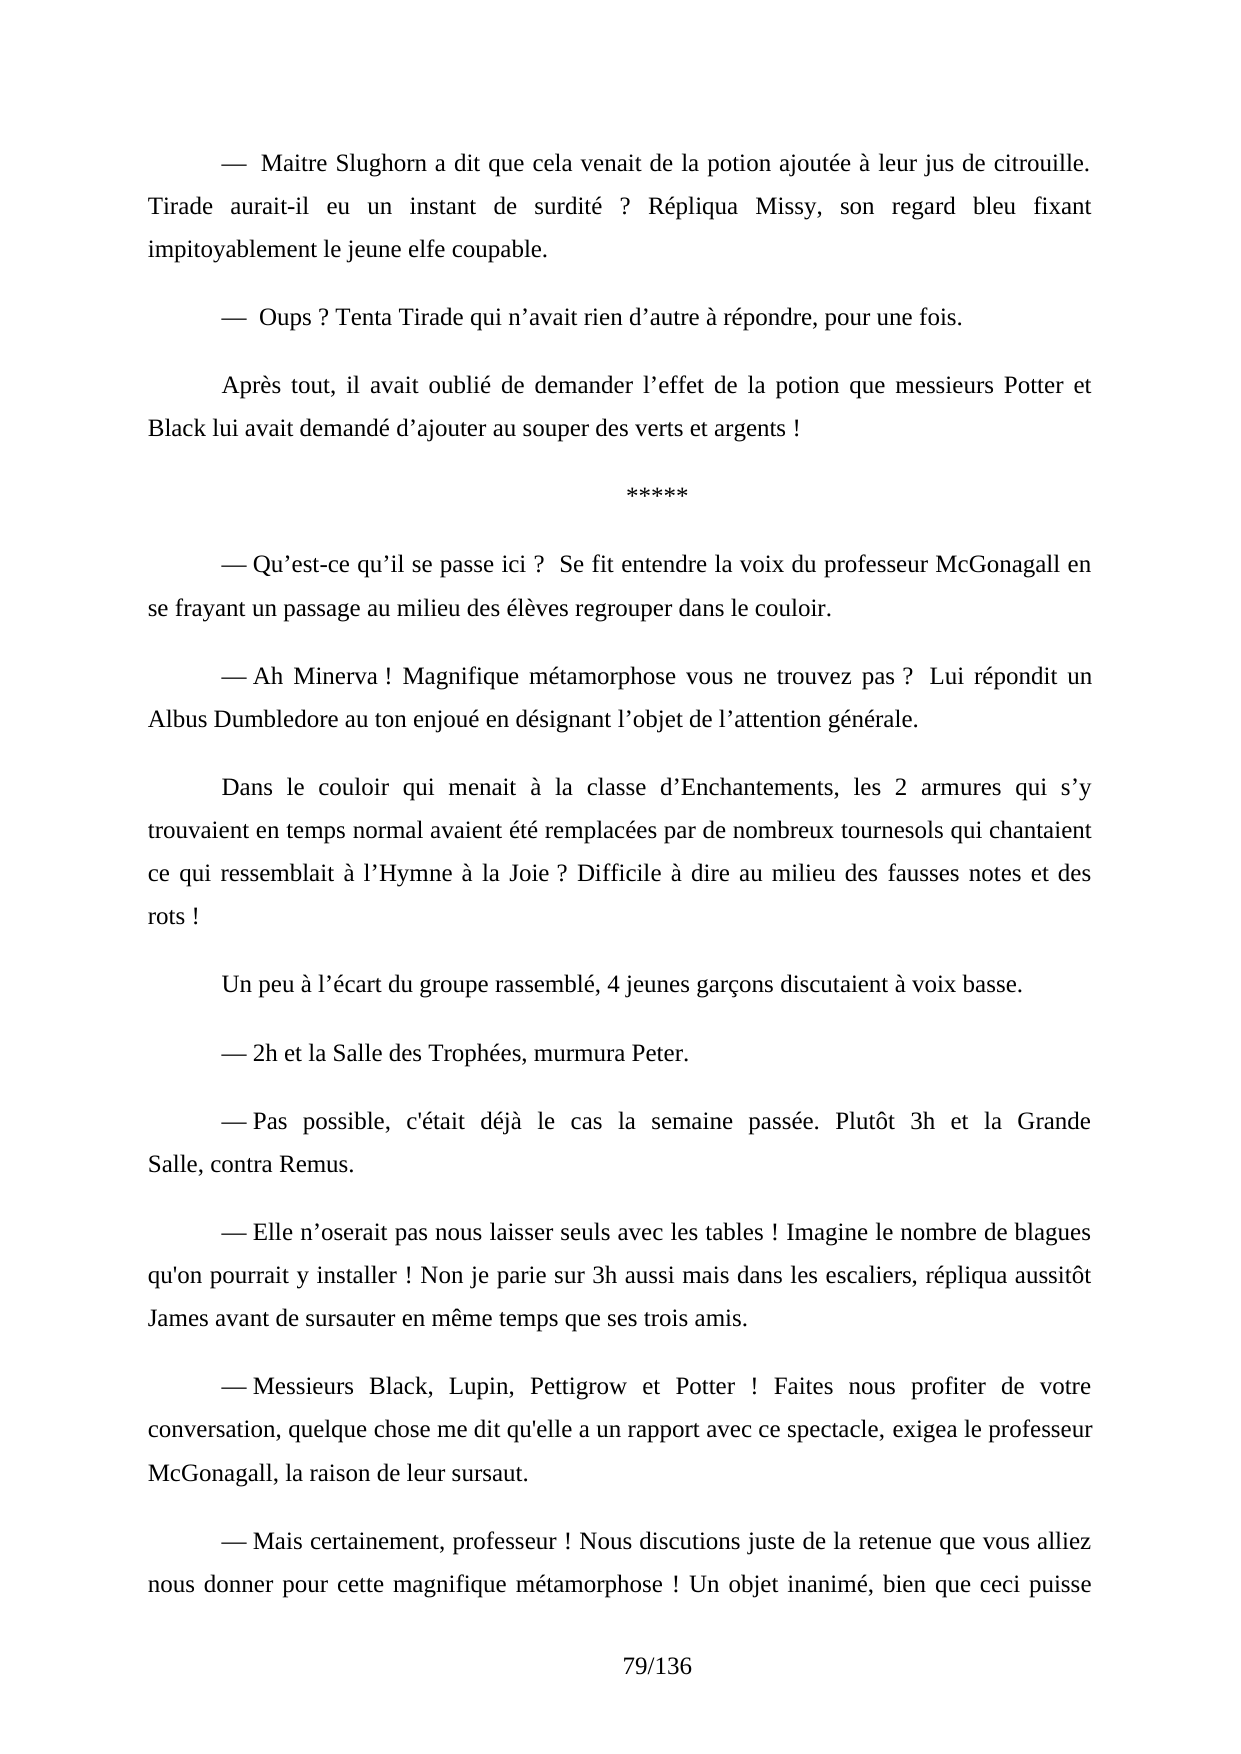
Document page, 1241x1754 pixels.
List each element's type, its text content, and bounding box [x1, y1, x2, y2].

text Après tout, il avait oublié de demander l’effet de la potion que messieurs Potter et Black lui avait demandé d’ajouter au souper des verts et argents ! [148, 370, 1093, 442]
text — Pas possible, c'était déjà le cas la semaine passée. Plutôt 3h et la Grande Salle, contra Remus. [148, 1106, 1093, 1178]
text Dans le couloir qui menait à la classe d’Enchantements, les 2 armures qui s’y trouvaient en temps normal avaient été remplacées par de nombreux tournesols qui chantaient ce qui ressemblait à l’Hymne à la Joie ? Difficile à dire au milieu des fausses notes et des rots ! [148, 772, 1093, 930]
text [148, 1526, 1093, 1598]
text — Elle n’oserait pas nous laisser seuls avec les tables ! Imagine le nombre de blagues qu'on pourrait y installer ! Non je parie sur 3h aussi mais dans les escaliers, répliqua aussitôt James avant de sursauter en même temps que ses trois amis. [148, 1217, 1093, 1332]
text Un peu à l’écart du groupe rassemblé, 4 jeunes garçons discutaient à voix basse. [148, 969, 1093, 998]
text — 2h et la Salle des Trophées, murmura Peter. [148, 1038, 1093, 1066]
text — Maitre Slughorn a dit que cela venait de la potion ajoutée à leur jus de citrouille. Tirade aurait-il eu un instant de surdité ? Répliqua Missy, son regard bleu fixant impitoyablement le jeune elfe coupable. [148, 148, 1093, 263]
text — Messieurs Black, Lupin, Pettigrow et Potter ! Faites nous profiter de votre conversation, quelque chose me dit qu'elle a un rapport avec ce spectacle, exigea le professeur McGonagall, la raison de leur sursaut. [148, 1371, 1093, 1486]
text — Ah Minerva ! Magnifique métamorphose vous ne trouvez pas ? Lui répondit un Albus Dumbledore au ton enjoué en désignant l’objet de l’attention générale. [148, 661, 1093, 733]
text ***** [148, 481, 1093, 510]
text — Oups ? Tenta Tirade qui n’avait rien d’autre à répondre, pour une fois. [148, 302, 1093, 331]
text — Qu’est-ce qu’il se passe ici ? Se fit entendre la voix du professeur McGonagall en se frayant un passage au milieu des élèves regrouper dans le couloir. [148, 549, 1093, 621]
